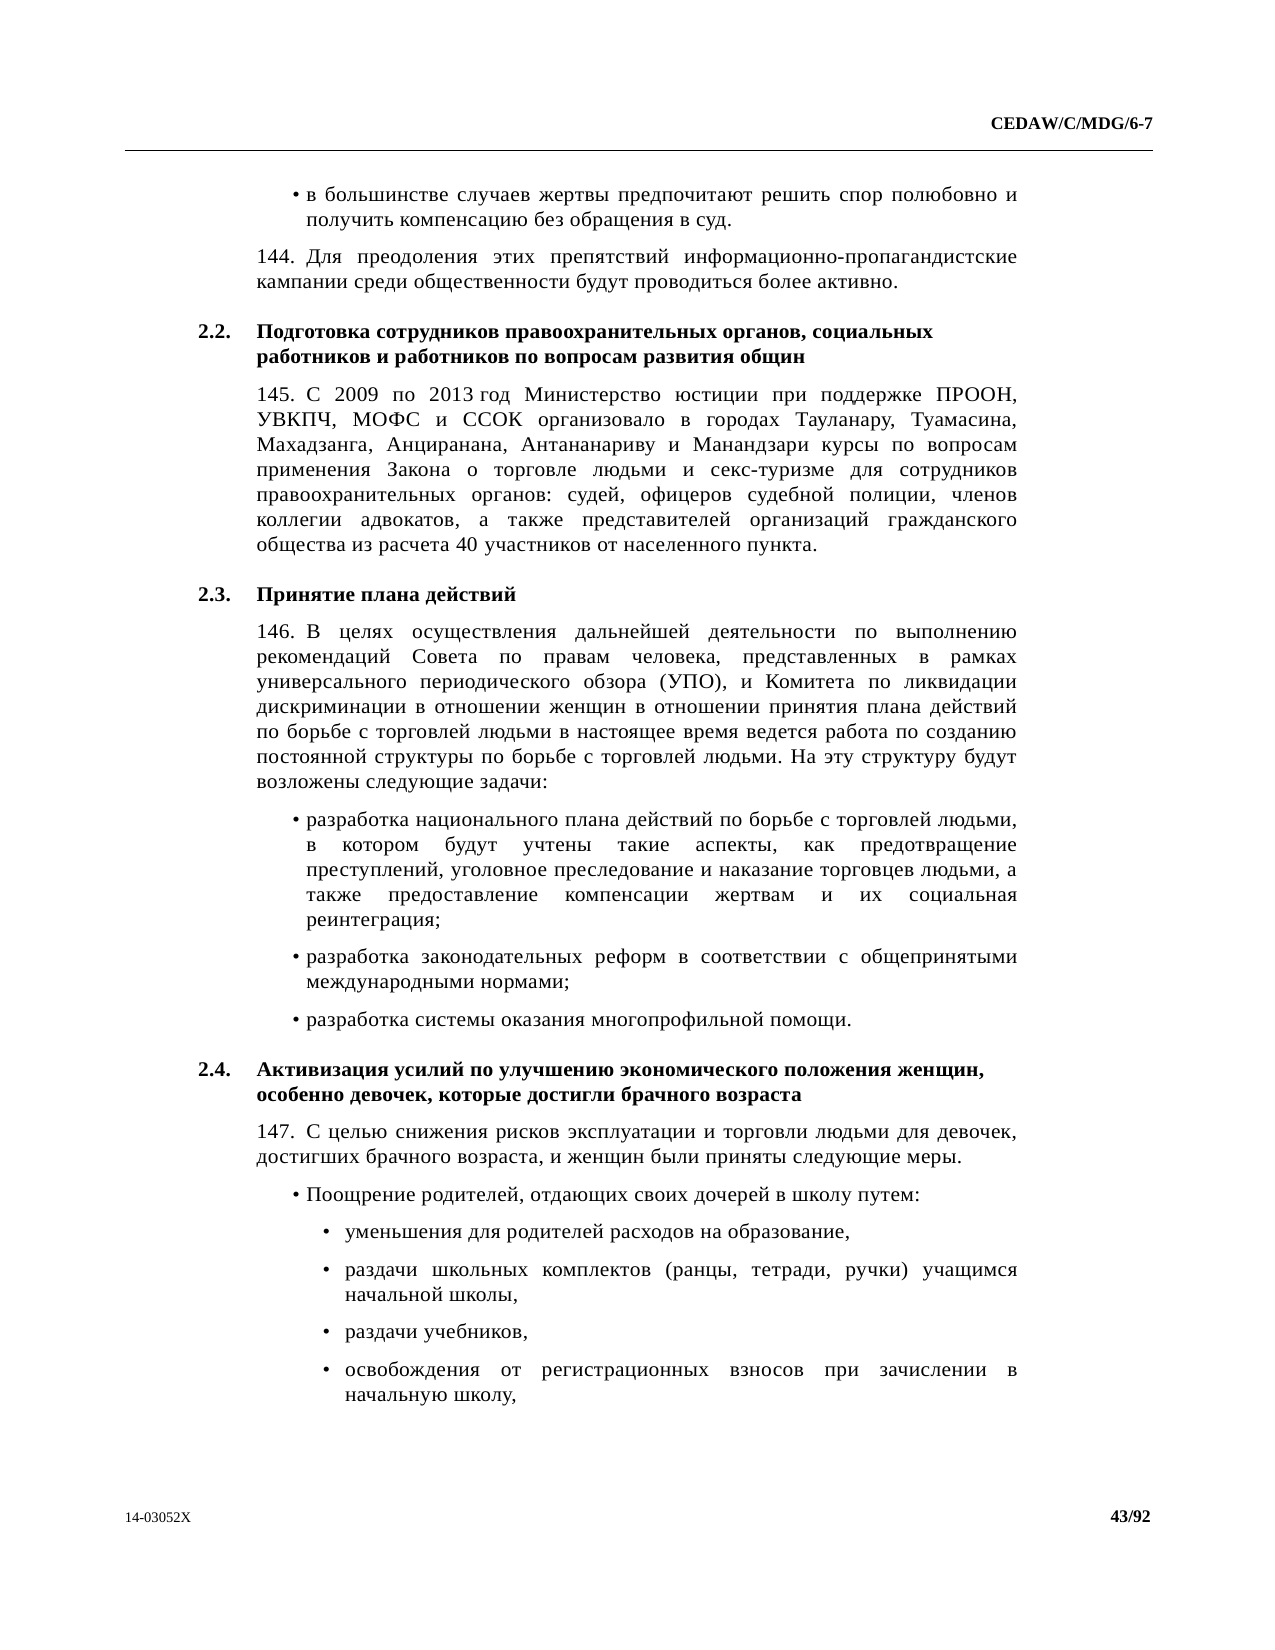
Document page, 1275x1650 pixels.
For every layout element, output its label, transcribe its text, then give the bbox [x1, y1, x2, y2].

text 2.4. Активизация усилий по улучшению экономического положения женщин, особенно девочек, которые достигли брачного возраста [124, 1056, 1019, 1106]
text • разработка системы оказания многопрофильной помощи. [256, 1006, 1018, 1031]
text • уменьшения для родителей расходов на образование, [308, 1219, 1018, 1244]
text 2.2. Подготовка сотрудников правоохранительных органов, социальных работников и работников по вопросам развития общин [124, 319, 1019, 369]
text • разработка законодательных реформ в соответствии с общепринятыми международными нормами; [256, 944, 1018, 994]
text • раздачи учебников, [308, 1319, 1018, 1344]
text • Поощрение родителей, отдающих своих дочерей в школу путем: [256, 1181, 1018, 1206]
text • в большинстве случаев жертвы предпочитают решить спор полюбовно и получить компенсацию без обращения в суд. [256, 181, 1018, 231]
text • освобождения от регистрационных взносов при зачислении в начальную школу, [308, 1356, 1018, 1406]
text 147. С целью снижения рисков эксплуатации и торговли людьми для девочек, достигших брачного возраста, и женщин были приняты следующие меры. [256, 1119, 1018, 1169]
text • разработка национального плана действий по борьбе с торговлей людьми, в котором будут учтены такие аспекты, как предотвращение преступлений, уголовное преследование и наказание торговцев людьми, а также предоставление компенсации жертвам и их социальная реинтеграция; [256, 806, 1018, 931]
text • раздачи школьных комплектов (ранцы, тетради, ручки) учащимся начальной школы, [308, 1256, 1018, 1306]
text 145. С 2009 по 2013 год Министерство юстиции при поддержке ПРООН, УВКПЧ, МОФС и ССОК организовало в городах Тауланару, Туамасина, Махадзанга, Анциранана, Антананариву и Манандзари курсы по вопросам применения Закона о торговле людьми и секс-туризме для сотрудников правоохранительных органов: судей, офицеров судебной полиции, членов коллегии адвокатов, а также представителей организаций гражданского общества из расчета 40 участников от населенного пункта. [256, 381, 1018, 556]
text 2.3. Принятие плана действий [124, 581, 1019, 606]
text 144. Для преодоления этих препятствий информационно-пропагандистские кампании среди общественности будут проводиться более активно. [256, 244, 1018, 294]
text 146. В целях осуществления дальнейшей деятельности по выполнению рекомендаций Совета по правам человека, представленных в рамках универсального периодического обзора (УПО), и Комитета по ликвидации дискриминации в отношении женщин в отношении принятия плана действий по борьбе с торговлей людьми в настоящее время ведется работа по созданию постоянной структуры по борьбе с торговлей людьми. На эту структуру будут возложены следующие задачи: [256, 619, 1018, 794]
